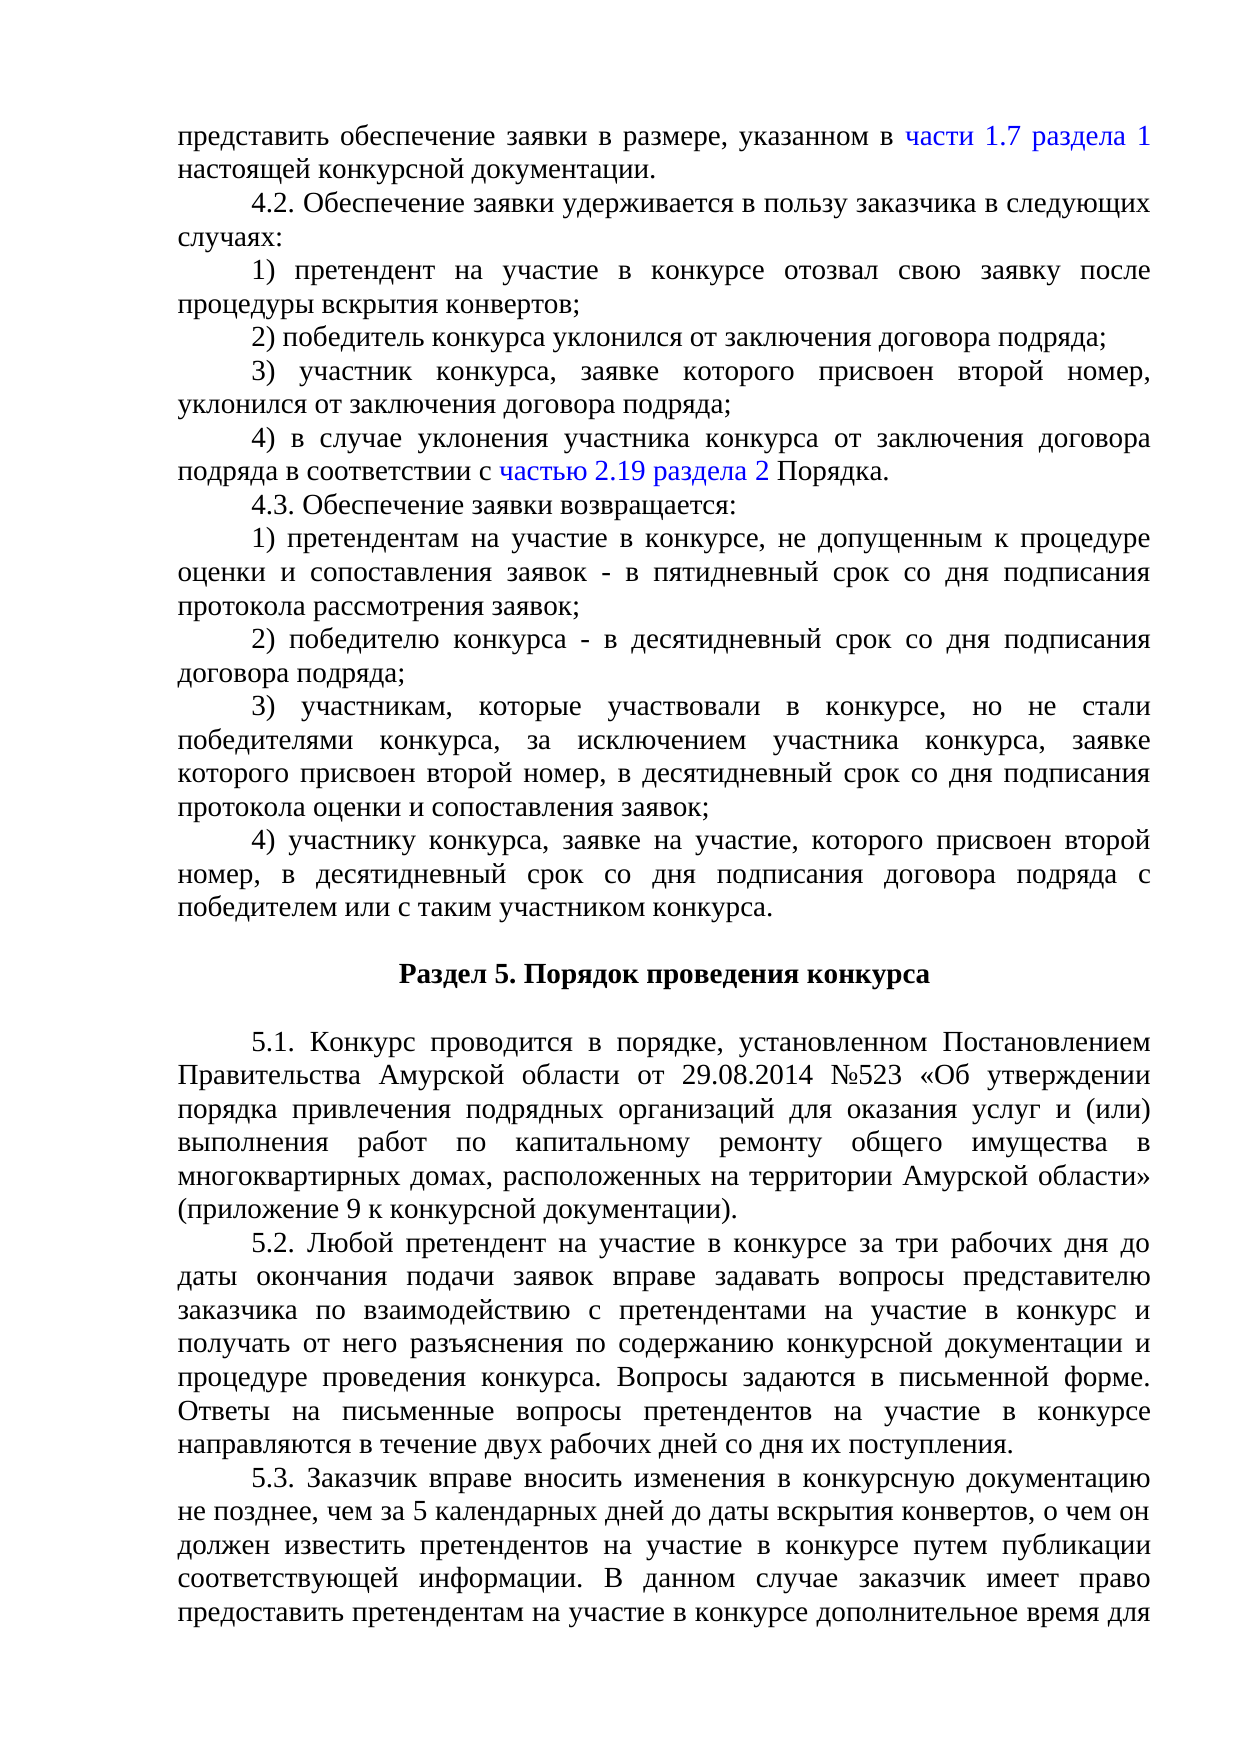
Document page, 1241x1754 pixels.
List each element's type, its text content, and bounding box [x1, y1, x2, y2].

text 1) претендентам на участие в конкурсе, не допущенным к процедуре оценки и сопоставления заявок - в пятидневный срок со дня подписания протокола рассмотрения заявок; [177, 521, 1152, 621]
text 3) участникам, которые участвовали в конкурсе, но не стали победителями конкурса, за исключением участника конкурса, заявке которого присвоен второй номер, в десятидневный срок со дня подписания протокола оценки и сопоставления заявок; [177, 688, 1152, 822]
text 4) в случае уклонения участника конкурса от заключения договора подряда в соответствии с частью 2.19 раздела 2 Порядка. [177, 420, 1152, 487]
text 4.2. Обеспечение заявки удерживается в пользу заказчика в следующих случаях: [177, 185, 1152, 252]
text 1) претендент на участие в конкурсе отозвал свою заявку после процедуры вскрытия конвертов; [177, 252, 1152, 319]
text 2) победителю конкурса - в десятидневный срок со дня подписания договора подряда; [177, 621, 1152, 688]
text 2) победитель конкурса уклонился от заключения договора подряда; [177, 319, 1152, 353]
text 4) участнику конкурса, заявке на участие, которого присвоен второй номер, в десятидневный срок со дня подписания договора подряда с победителем или с таким участником конкурса. [177, 822, 1152, 923]
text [177, 1460, 1152, 1627]
text 5.2. Любой претендент на участие в конкурсе за три рабочих дня до даты окончания подачи заявок вправе задавать вопросы представителю заказчика по взаимодействию с претендентами на участие в конкурс и получать от него разъяснения по содержанию конкурсной документации и процедуре проведения конкурса. Вопросы задаются в письменной форме. Ответы на письменные вопросы претендентов на участие в конкурсе направляются в течение двух рабочих дней со дня их поступления. [177, 1225, 1152, 1460]
text 3) участник конкурса, заявке которого присвоен второй номер, уклонился от заключения договора подряда; [177, 353, 1152, 420]
text 5.1. Конкурс проводится в порядке, установленном Постановлением Правительства Амурской области от 29.08.2014 №523 «Об утверждении порядка привлечения подрядных организаций для оказания услуг и (или) выполнения работ по капитальному ремонту общего имущества в многоквартирных домах, расположенных на территории Амурской области» (приложение 9 к конкурсной документации). [177, 1024, 1152, 1225]
text Раздел 5. Порядок проведения конкурса [177, 957, 1152, 990]
text 4.3. Обеспечение заявки возвращается: [177, 487, 1152, 521]
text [177, 118, 1152, 185]
